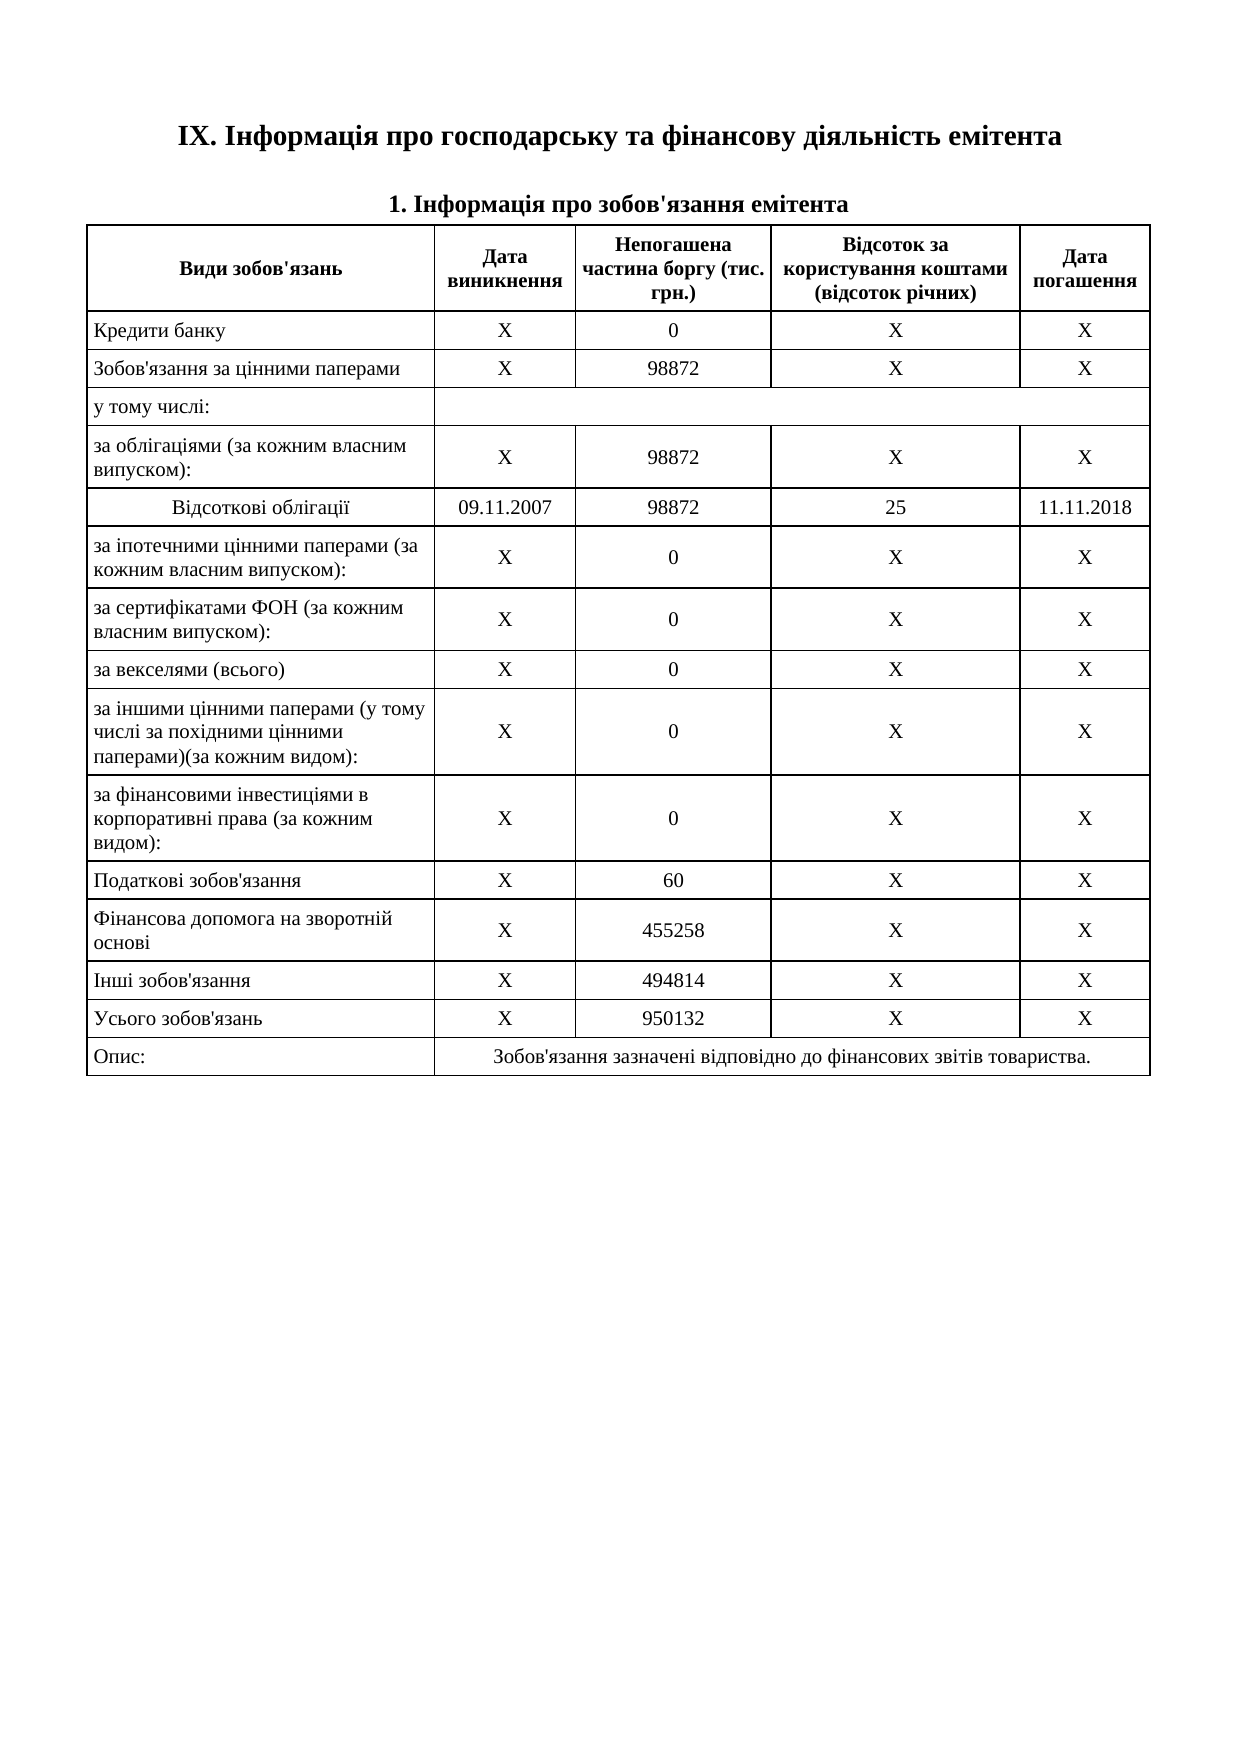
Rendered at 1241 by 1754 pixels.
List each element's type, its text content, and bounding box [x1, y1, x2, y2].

table_cell Кредити банку [88, 312, 434, 348]
table_cell X [435, 900, 575, 960]
table_cell 09.11.2007 [435, 489, 575, 525]
table_cell X [772, 962, 1019, 998]
table_header Види зобов'язань [88, 226, 434, 310]
table_cell за сертифікатами ФОН (за кожним власним випуском): [88, 589, 434, 649]
subtitle IX. Інформація про господарську та фінансову діяльність емітента [89, 118, 1152, 152]
table_cell 950132 [576, 1000, 770, 1037]
table_cell X [435, 426, 575, 487]
table_cell X [772, 900, 1019, 960]
table_cell 0 [576, 776, 770, 860]
table_cell 0 [576, 527, 770, 587]
table_cell X [1021, 689, 1149, 774]
table_cell X [772, 689, 1019, 774]
table_cell X [772, 426, 1019, 487]
table_cell [435, 388, 1149, 425]
table_header Дата погашення [1021, 226, 1149, 310]
table_cell 0 [576, 312, 770, 348]
table_cell 0 [576, 689, 770, 774]
table_cell X [772, 1000, 1019, 1037]
table_cell X [435, 776, 575, 860]
table_cell Інші зобов'язання [88, 962, 434, 998]
table_cell X [435, 651, 575, 688]
table_header Дата виникнення [435, 226, 575, 310]
table_cell X [435, 312, 575, 348]
table_cell X [435, 350, 575, 387]
table_cell X [1021, 1000, 1149, 1037]
table_cell X [435, 1000, 575, 1037]
table_header 1. Інформація про зобов'язання емітента [87, 183, 1150, 224]
table_cell X [1021, 312, 1149, 348]
table_cell за векселями (всього) [88, 651, 434, 688]
table_cell 25 [772, 489, 1019, 525]
table_cell Усього зобов'язань [88, 1000, 434, 1037]
table_cell X [1021, 962, 1149, 998]
table_cell X [1021, 862, 1149, 898]
table_cell Зобов'язання зазначенi вiдповiдно до фiнансових звiтiв товариства. [435, 1038, 1149, 1075]
table_cell X [435, 589, 575, 649]
table_cell 0 [576, 589, 770, 649]
table_cell 0 [576, 651, 770, 688]
table_cell за фінансовими інвестиціями в корпоративні права (за кожним видом): [88, 776, 434, 860]
table_cell X [772, 862, 1019, 898]
table_cell X [435, 862, 575, 898]
table_cell 455258 [576, 900, 770, 960]
table_cell за іпотечними цінними паперами (за кожним власним випуском): [88, 527, 434, 587]
table_cell за облігаціями (за кожним власним випуском): [88, 426, 434, 487]
table_cell X [772, 776, 1019, 860]
table_cell 98872 [576, 426, 770, 487]
table_cell X [772, 350, 1019, 387]
table_cell X [772, 527, 1019, 587]
table_cell 98872 [576, 350, 770, 387]
table_cell за іншими цінними паперами (у тому числі за похідними цінними паперами)(за кожним видом): [88, 689, 434, 774]
table_cell X [1021, 350, 1149, 387]
table_cell 98872 [576, 489, 770, 525]
table_cell X [772, 651, 1019, 688]
table_cell X [435, 527, 575, 587]
table_cell X [772, 312, 1019, 348]
table_cell X [1021, 651, 1149, 688]
table_cell X [1021, 776, 1149, 860]
table_header Відсоток за користування коштами (відсоток річних) [772, 226, 1019, 310]
table_cell X [772, 589, 1019, 649]
table_header Непогашена частина боргу (тис. грн.) [576, 226, 770, 310]
table_cell X [1021, 527, 1149, 587]
table_cell 494814 [576, 962, 770, 998]
table_cell 60 [576, 862, 770, 898]
table_cell Зобов'язання за цінними паперами [88, 350, 434, 387]
table_cell X [435, 962, 575, 998]
table_cell Фінансова допомога на зворотній основі [88, 900, 434, 960]
table_cell 11.11.2018 [1021, 489, 1149, 525]
table_cell X [435, 689, 575, 774]
table_cell Вiдсотковi облiгацiї [88, 489, 434, 525]
table_cell X [1021, 589, 1149, 649]
table_cell X [1021, 900, 1149, 960]
table_cell Податкові зобов'язання [88, 862, 434, 898]
table_cell у тому числі: [88, 388, 434, 425]
table_cell Опис: [88, 1038, 434, 1075]
table_cell X [1021, 426, 1149, 487]
